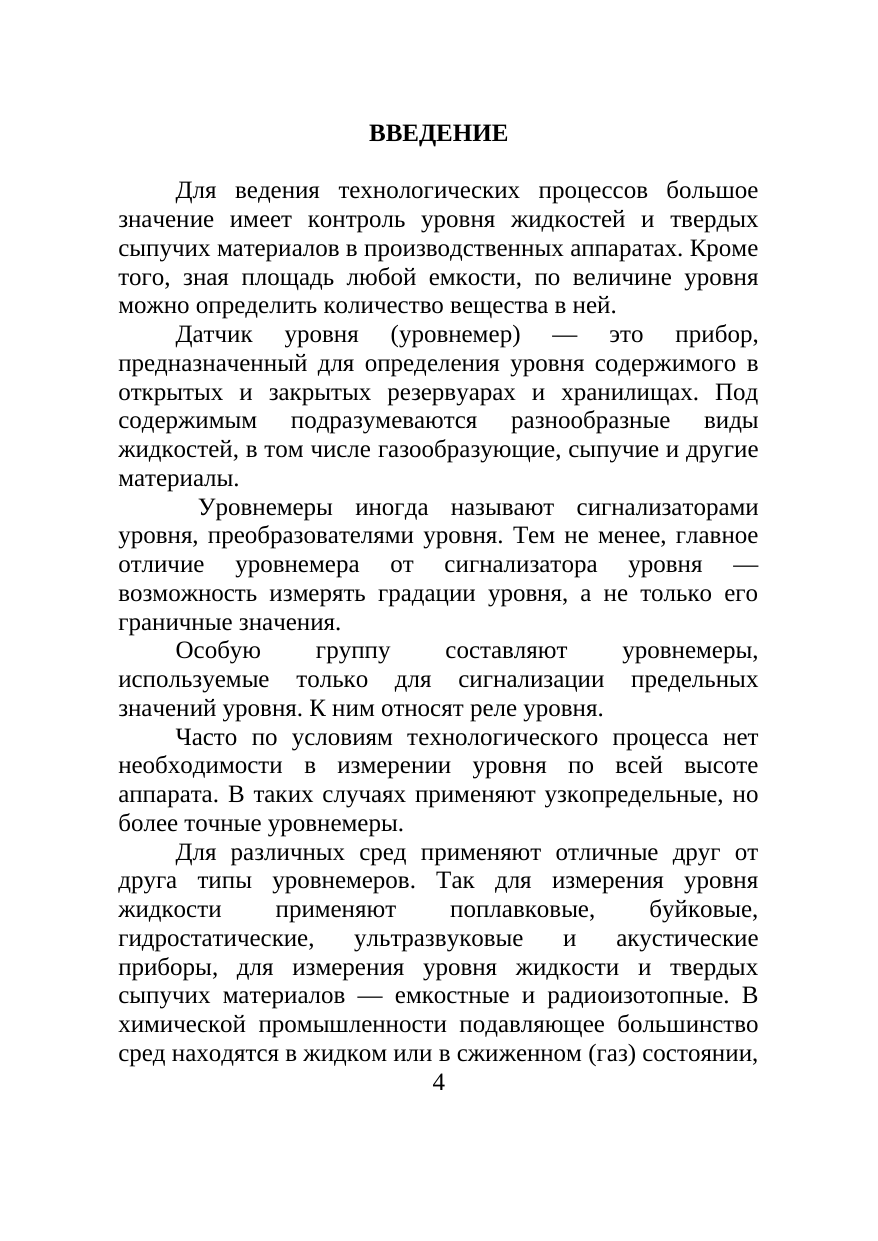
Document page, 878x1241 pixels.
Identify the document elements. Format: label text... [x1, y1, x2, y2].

text Часто по условиям технологического процесса нет необходимости в измерении уровня по всей высоте аппарата. В таких случаях применяют узкопредельные, но более точные уровнемеры. [118, 722, 759, 837]
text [118, 837, 759, 1067]
text Введение [118, 118, 759, 147]
text Для ведения технологических процессов большое значение имеет контроль уровня жидкостей и твердых сыпучих материалов в производственных аппаратах. Кроме того, зная площадь любой емкости, по величине уровня можно определить количество вещества в ней. [118, 176, 759, 319]
text Датчик уровня (уровнемер) — это прибор, предназначенный для определения уровня содержимого в открытых и закрытых резервуарах и хранилищах. Под содержимым подразумеваются разнообразные виды жидкостей, в том числе газообразующие, сыпучие и другие материалы. [118, 319, 759, 492]
text Уровнемеры иногда называют сигнализаторами уровня, преобразователями уровня. Тем не менее, главное отличие уровнемера от сигнализатора уровня — возможность измерять градации уровня, а не только его граничные значения. [118, 492, 759, 636]
text Особую группу составляют уровнемеры, используемые только для сигнализации предельных значений уровня. К ним относят реле уровня. [118, 636, 759, 722]
